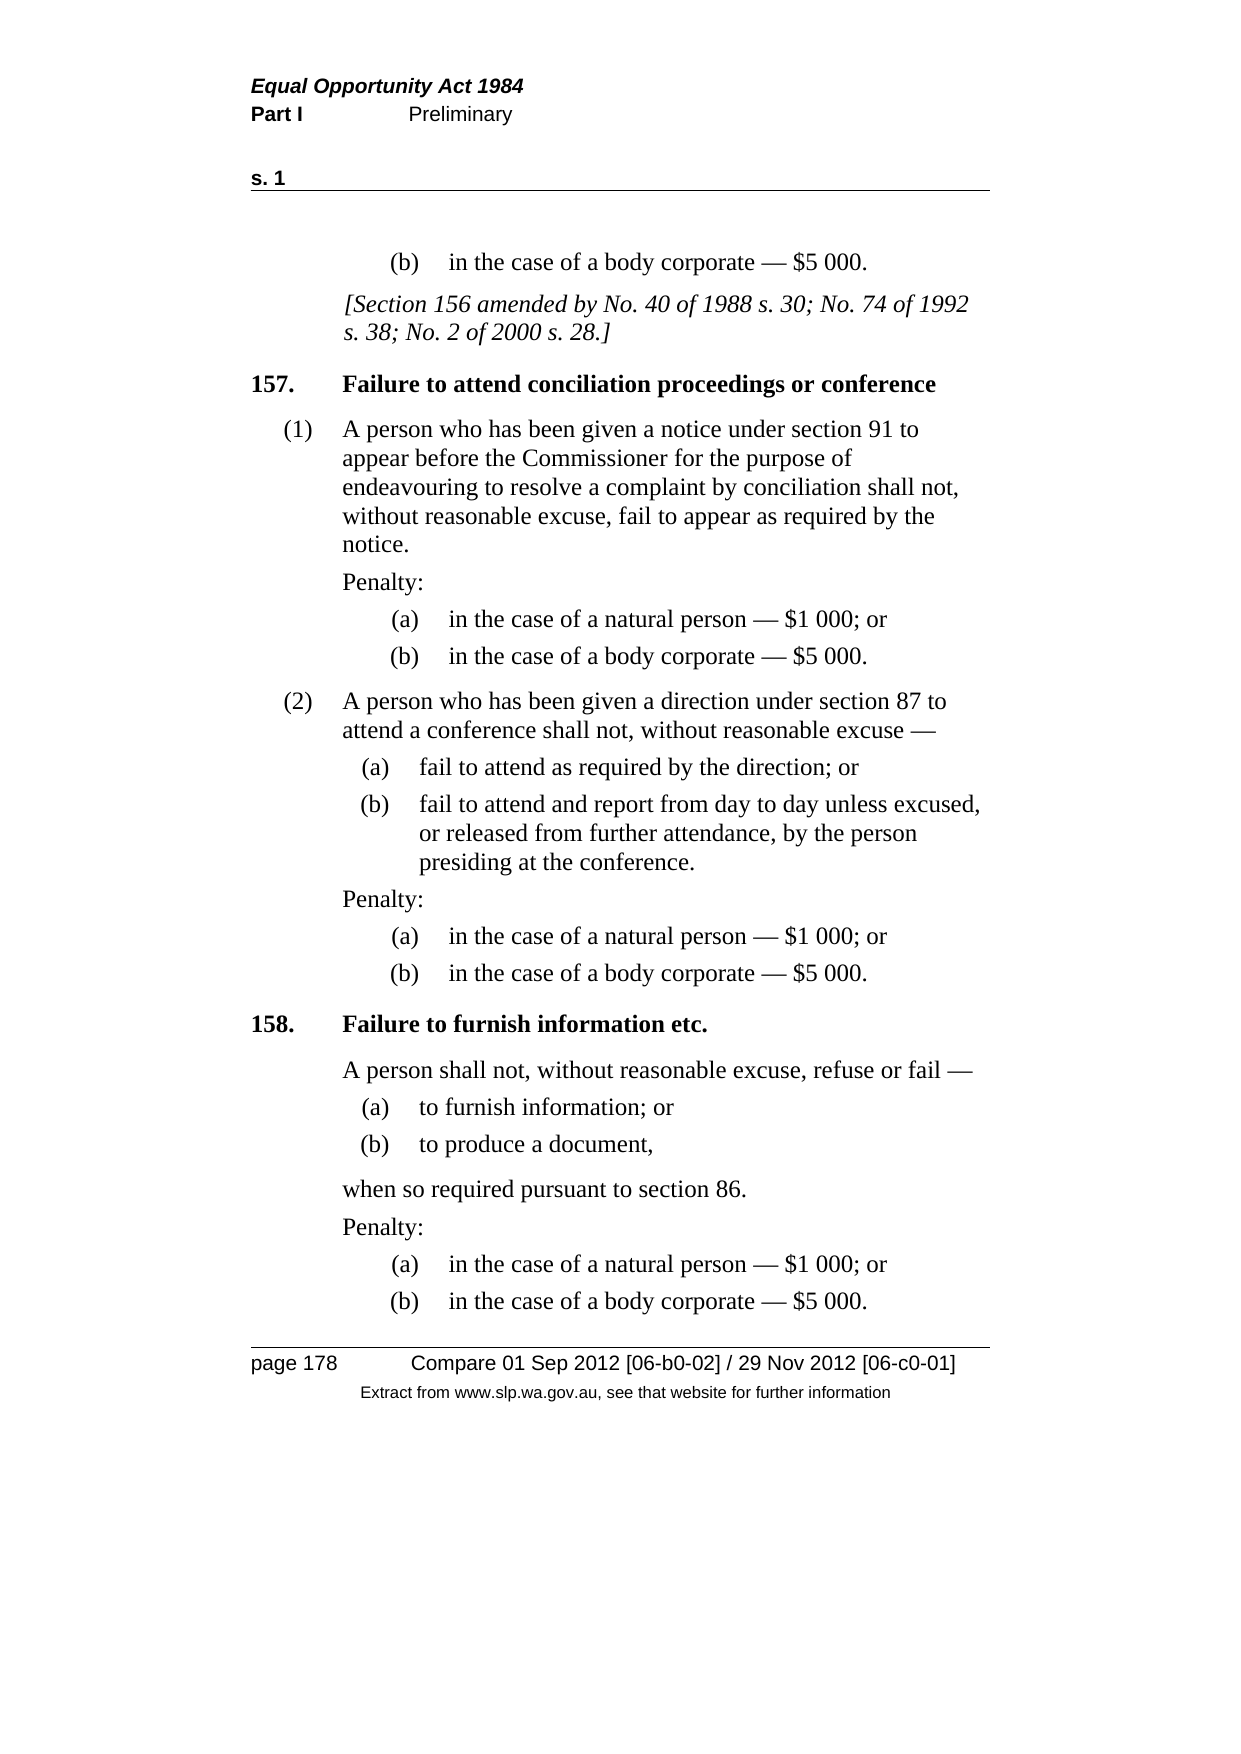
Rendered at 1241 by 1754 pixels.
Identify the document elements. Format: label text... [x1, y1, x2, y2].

text (b) fail to attend and report from day to day unless excused, or released from further attendance, by the person presiding at the conference. [251, 789, 990, 875]
text (b) in the case of a body corporate — $5 000. [251, 641, 990, 669]
text (b) in the case of a body corporate — $5 000. [251, 958, 990, 987]
subtitle 158. Failure to furnish information etc. [251, 1009, 990, 1038]
text (a) fail to attend as required by the direction; or [251, 752, 990, 781]
text (1) A person who has been given a notice under section 91 to appear before the Commissioner for the purpose of endeavouring to resolve a complaint by conciliation shall not, without reasonable excuse, fail to appear as required by the notice. [251, 414, 990, 558]
text Penalty: [251, 884, 990, 912]
text (b) to produce a document, [251, 1129, 990, 1158]
text [Section 156 amended by No. 40 of 1988 s. 30; No. 74 of 1992 s. 38; No. 2 of 2000 s. 28.] [251, 289, 990, 346]
text when so required pursuant to section 86. [251, 1174, 990, 1203]
text (a) in the case of a natural person — $1 000; or [251, 921, 990, 949]
subtitle 157. Failure to attend conciliation proceedings or conference [251, 369, 990, 398]
text (a) in the case of a natural person — $1 000; or [251, 604, 990, 632]
text Penalty: [251, 1212, 990, 1240]
text A person shall not, without reasonable excuse, refuse or fail — [251, 1055, 990, 1084]
text (b) in the case of a body corporate — $5 000. [251, 1286, 990, 1314]
text (a) to furnish information; or [251, 1092, 990, 1121]
text (b) in the case of a body corporate — $5 000. [251, 247, 990, 276]
text Penalty: [251, 567, 990, 595]
text (a) in the case of a natural person — $1 000; or [251, 1249, 990, 1277]
text (2) A person who has been given a direction under section 87 to attend a conference shall not, without reasonable excuse — [251, 686, 990, 744]
